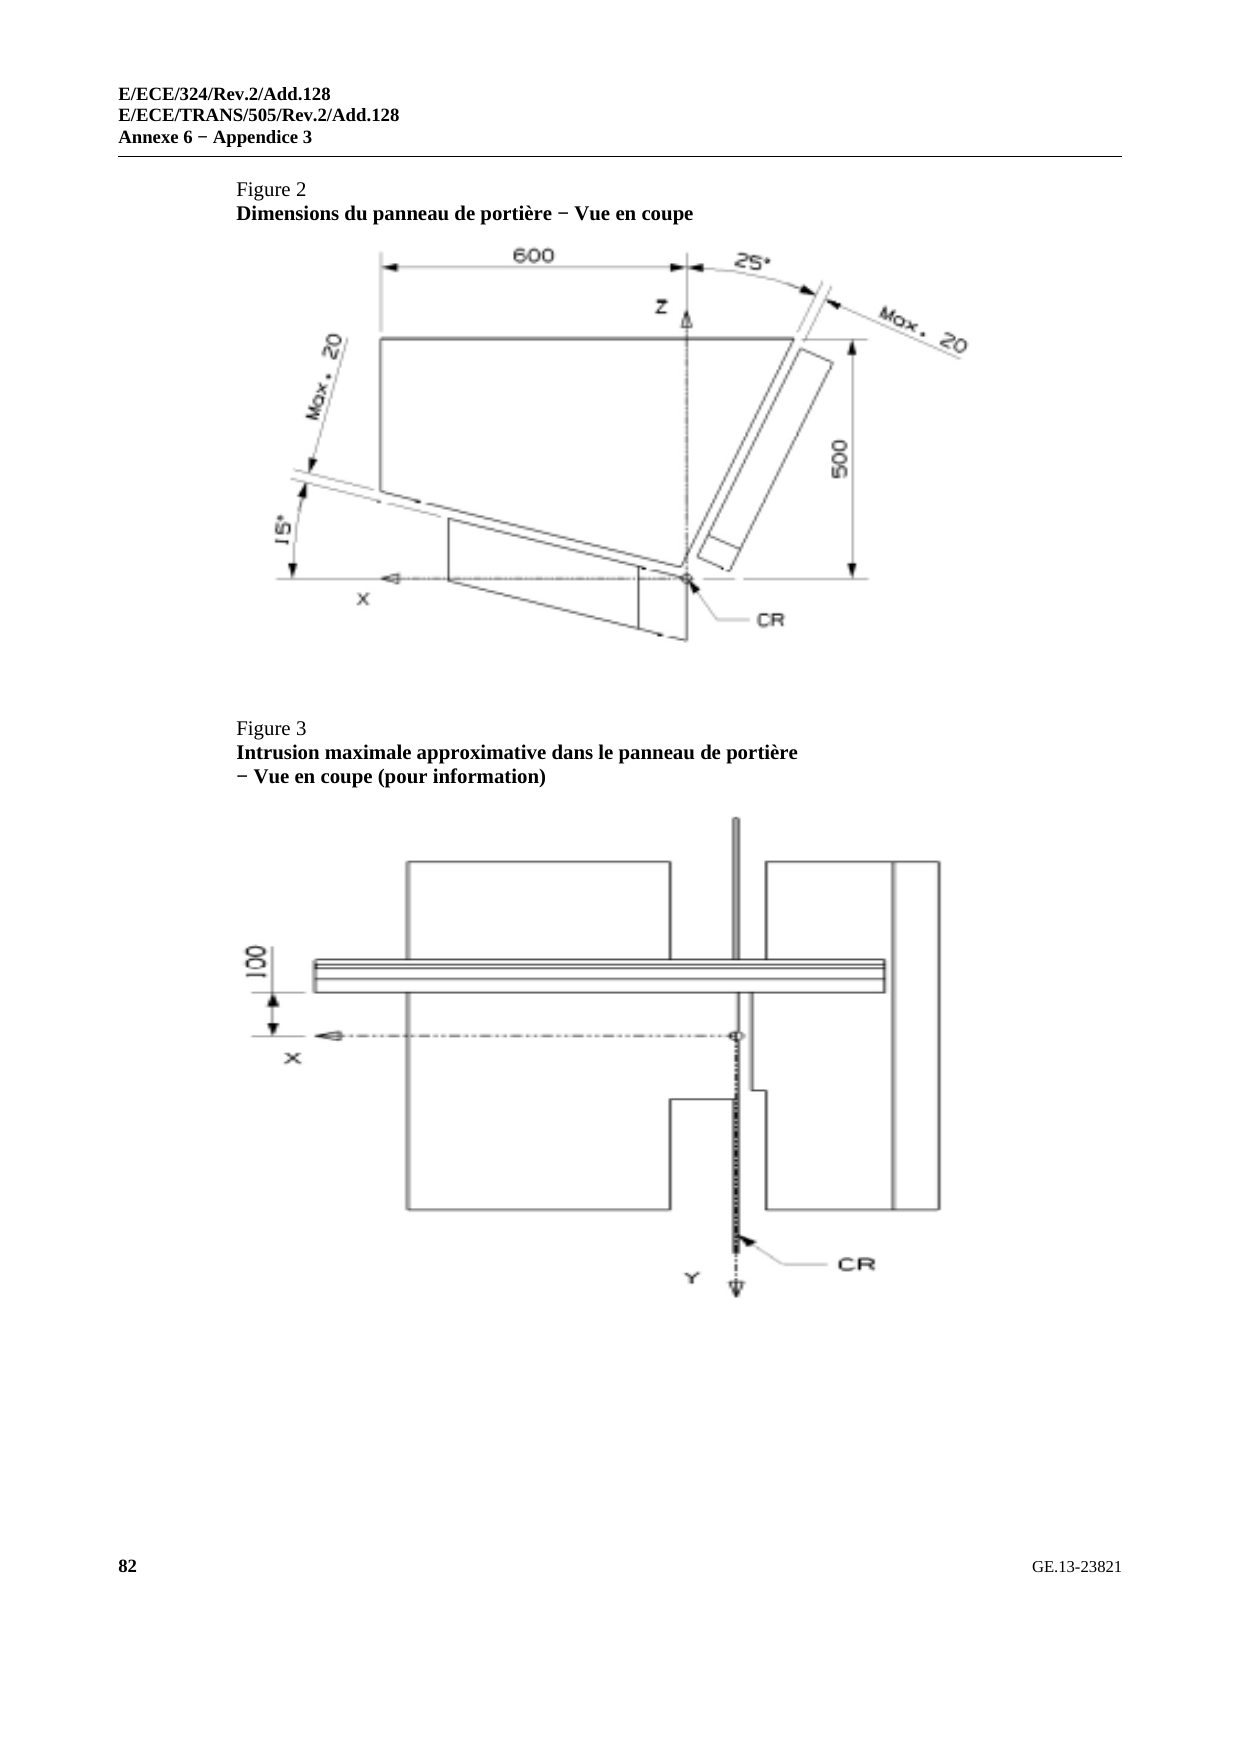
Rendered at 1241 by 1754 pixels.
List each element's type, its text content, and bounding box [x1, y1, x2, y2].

subtitle Figure 3 Intrusion maximale approximative dans le panneau de portière − Vue en coupe (pour information) [236, 716, 1004, 788]
subtitle Figure 2 Dimensions du panneau de portière − Vue en coupe [236, 177, 1004, 225]
